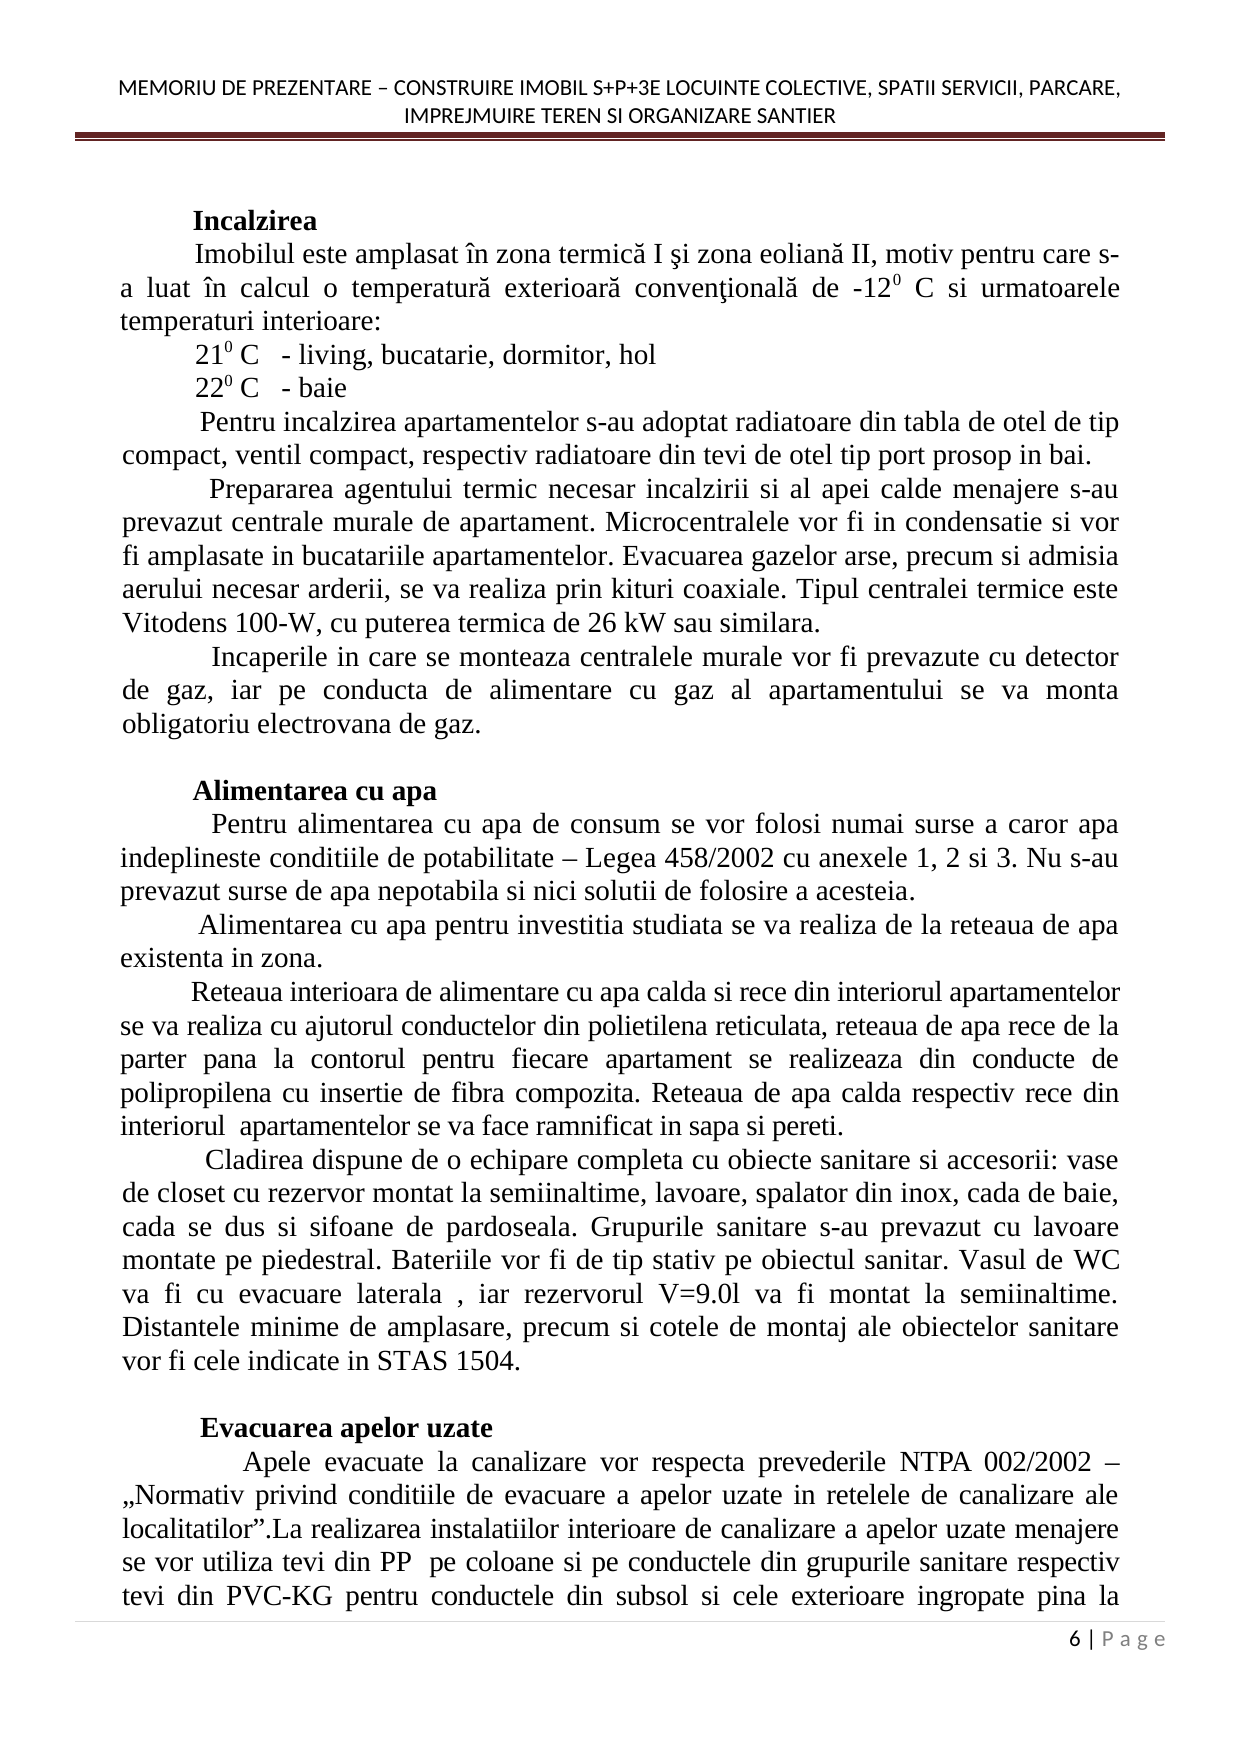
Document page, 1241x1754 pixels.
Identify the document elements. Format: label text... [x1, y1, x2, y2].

text Prepararea agentului termic necesar incalzirii si al apei calde menajere s-au prevazut centrale murale de apartament. Microcentralele vor fi in condensatie si vor fi amplasate in bucatariile apartamentelor. Evacuarea gazelor arse, precum si admisia aerului necesar arderii, se va realiza prin kituri coaxiale. Tipul centralei termice este Vitodens 100-W, cu puterea termica de 26 kW sau similara. [122, 471, 1120, 639]
text Cladirea dispune de o echipare completa cu obiecte sanitare si accesorii: vase de closet cu rezervor montat la semiinaltime, lavoare, spalator din inox, cada de baie, cada se dus si sifoane de pardoseala. Grupurile sanitare s-au prevazut cu lavoare montate pe piedestral. Bateriile vor fi de tip stativ pe obiectul sanitar. Vasul de wc va fi cu evacuare laterala , iar rezervorul V=9.0l va fi montat la semiinaltime. Distantele minime de amplasare, precum si cotele de montaj ale obiectelor sanitare vor fi cele indicate in STAS 1504. [120, 1142, 1120, 1377]
text Pentru incalzirea apartamentelor s-au adoptat radiatoare din tabla de otel de tip compact, ventil compact, respectiv radiatoare din tevi de otel tip port prosop in bai. [122, 404, 1120, 471]
text Reteaua interioara de alimentare cu apa calda si rece din interiorul apartamentelor se va realiza cu ajutorul conductelor din polietilena reticulata, reteaua de apa rece de la parter pana la contorul pentru fiecare apartament se realizeaza din conducte de polipropilena cu insertie de fibra compozita. Reteaua de apa calda respectiv rece din interiorul apartamentelor se va face ramnificat in sapa si pereti. [120, 974, 1120, 1142]
text 210 C - living, bucatarie, dormitor, hol [120, 337, 1120, 370]
text Incalzirea [120, 203, 1120, 236]
text Evacuarea apelor uzate [120, 1410, 1120, 1444]
text Incaperile in care se monteaza centralele murale vor fi prevazute cu detector de gaz, iar pe conducta de alimentare cu gaz al apartamentului se va monta obligatoriu electrovana de gaz. [122, 639, 1120, 739]
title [122, 1444, 1120, 1611]
text Alimentarea cu apa pentru investitia studiata se va realiza de la reteaua de apa existenta in zona. [120, 907, 1120, 974]
text Alimentarea cu apa [120, 773, 1120, 806]
text Pentru alimentarea cu apa de consum se vor folosi numai surse a caror apa indeplineste conditiile de potabilitate – Legea 458/2002 cu anexele 1, 2 si 3. Nu s-au prevazut surse de apa nepotabila si nici solutii de folosire a acesteia. [120, 806, 1120, 907]
text Imobilul este amplasat în zona termică I şi zona eoliană II, motiv pentru care s-a luat în calcul o temperatură exterioară convenţională de -120 C si urmatoarele temperaturi interioare: [120, 236, 1120, 337]
text 220 C - baie [120, 370, 1120, 404]
